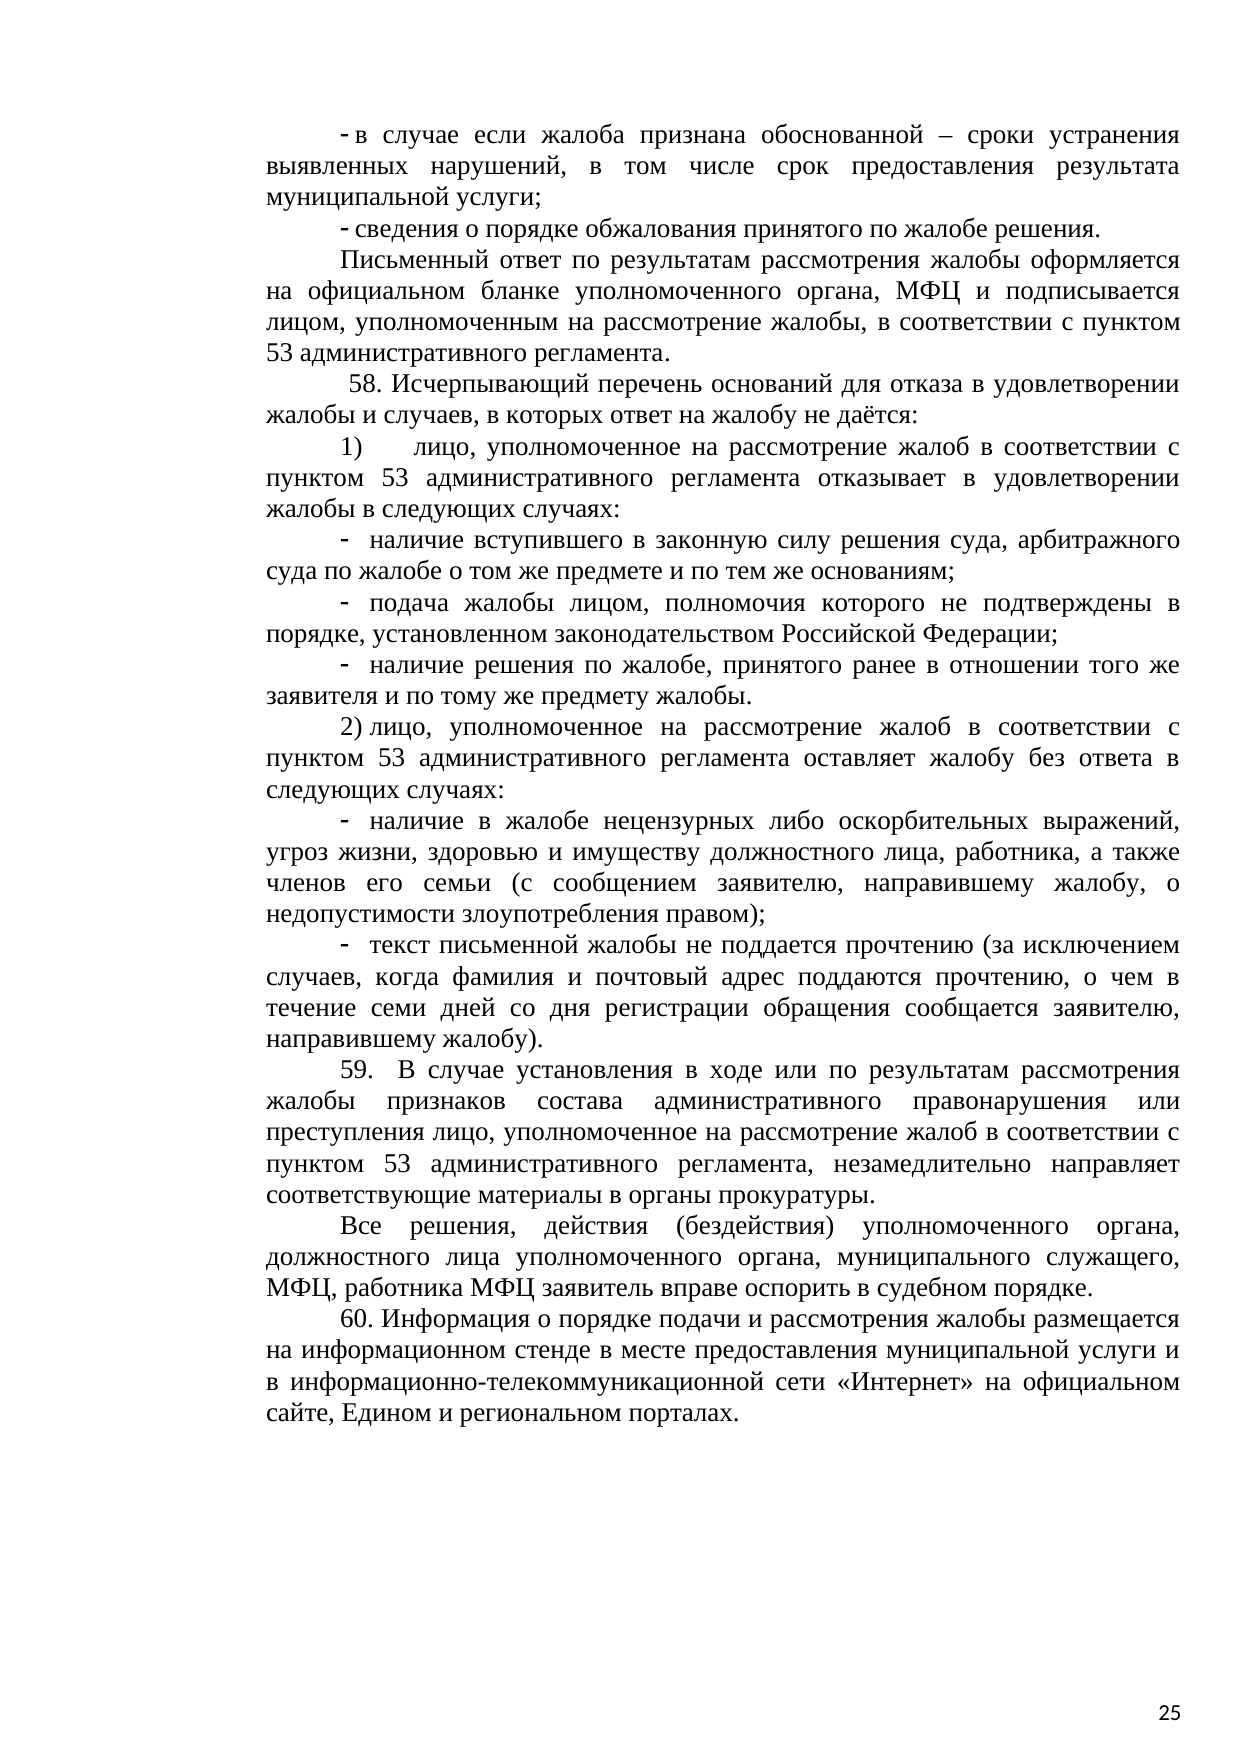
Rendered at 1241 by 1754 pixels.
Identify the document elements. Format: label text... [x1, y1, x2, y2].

list лицо, уполномоченное на рассмотрение жалоб в соответствии с пунктом 53 административного регламента отказывает в удовлетворении жалобы в следующих случаях: [266, 430, 1181, 523]
text 60. Информация о порядке подачи и рассмотрения жалобы размещается на информационном стенде в месте предоставления муниципальной услуги и в информационно-телекоммуникационной сети «Интернет» на официальном сайте, Едином и региональном порталах. [266, 1302, 1181, 1427]
list наличие решения по жалобе, принятого ранее в отношении того же заявителя и по тому же предмету жалобы. [266, 648, 1181, 710]
text Все решения, действия (бездействия) уполномоченного органа, должностного лица уполномоченного органа, муниципального служащего, МФЦ, работника МФЦ заявитель вправе оспорить в судебном порядке. [266, 1209, 1181, 1302]
text 59. В случае установления в ходе или по результатам рассмотрения жалобы признаков состава административного правонарушения или преступления лицо, уполномоченное на рассмотрение жалоб в соответствии с пунктом 53 административного регламента, незамедлительно направляет соответствующие материалы в органы прокуратуры. [266, 1053, 1181, 1209]
list подача жалобы лицом, полномочия которого не подтверждены в порядке, установленном законодательством Российской Федерации; [266, 586, 1181, 648]
text 58. Исчерпывающий перечень оснований для отказа в удовлетворении жалобы и случаев, в которых ответ на жалобу не даётся: [266, 367, 1181, 430]
list сведения о порядке обжалования принятого по жалобе решения. [266, 212, 1181, 243]
list лицо, уполномоченное на рассмотрение жалоб в соответствии с пунктом 53 административного регламента оставляет жалобу без ответа в следующих случаях: [266, 710, 1181, 804]
list текст письменной жалобы не поддается прочтению (за исключением случаев, когда фамилия и почтовый адрес поддаются прочтению, о чем в течение семи дней со дня регистрации обращения сообщается заявителю, направившему жалобу). [266, 928, 1181, 1053]
list наличие в жалобе нецензурных либо оскорбительных выражений, угроз жизни, здоровью и имуществу должностного лица, работника, а также членов его семьи (с сообщением заявителю, направившему жалобу, о недопустимости злоупотребления правом); [266, 804, 1181, 928]
text Письменный ответ по результатам рассмотрения жалобы оформляется на официальном бланке уполномоченного органа, МФЦ и подписывается лицом, уполномоченным на рассмотрение жалобы, в соответствии с пунктом 53 административного регламента. [266, 243, 1181, 367]
list наличие вступившего в законную силу решения суда, арбитражного суда по жалобе о том же предмете и по тем же основаниям; [266, 523, 1181, 586]
list в случае если жалоба признана обоснованной – сроки устранения выявленных нарушений, в том числе срок предоставления результата муниципальной услуги; [266, 118, 1181, 212]
